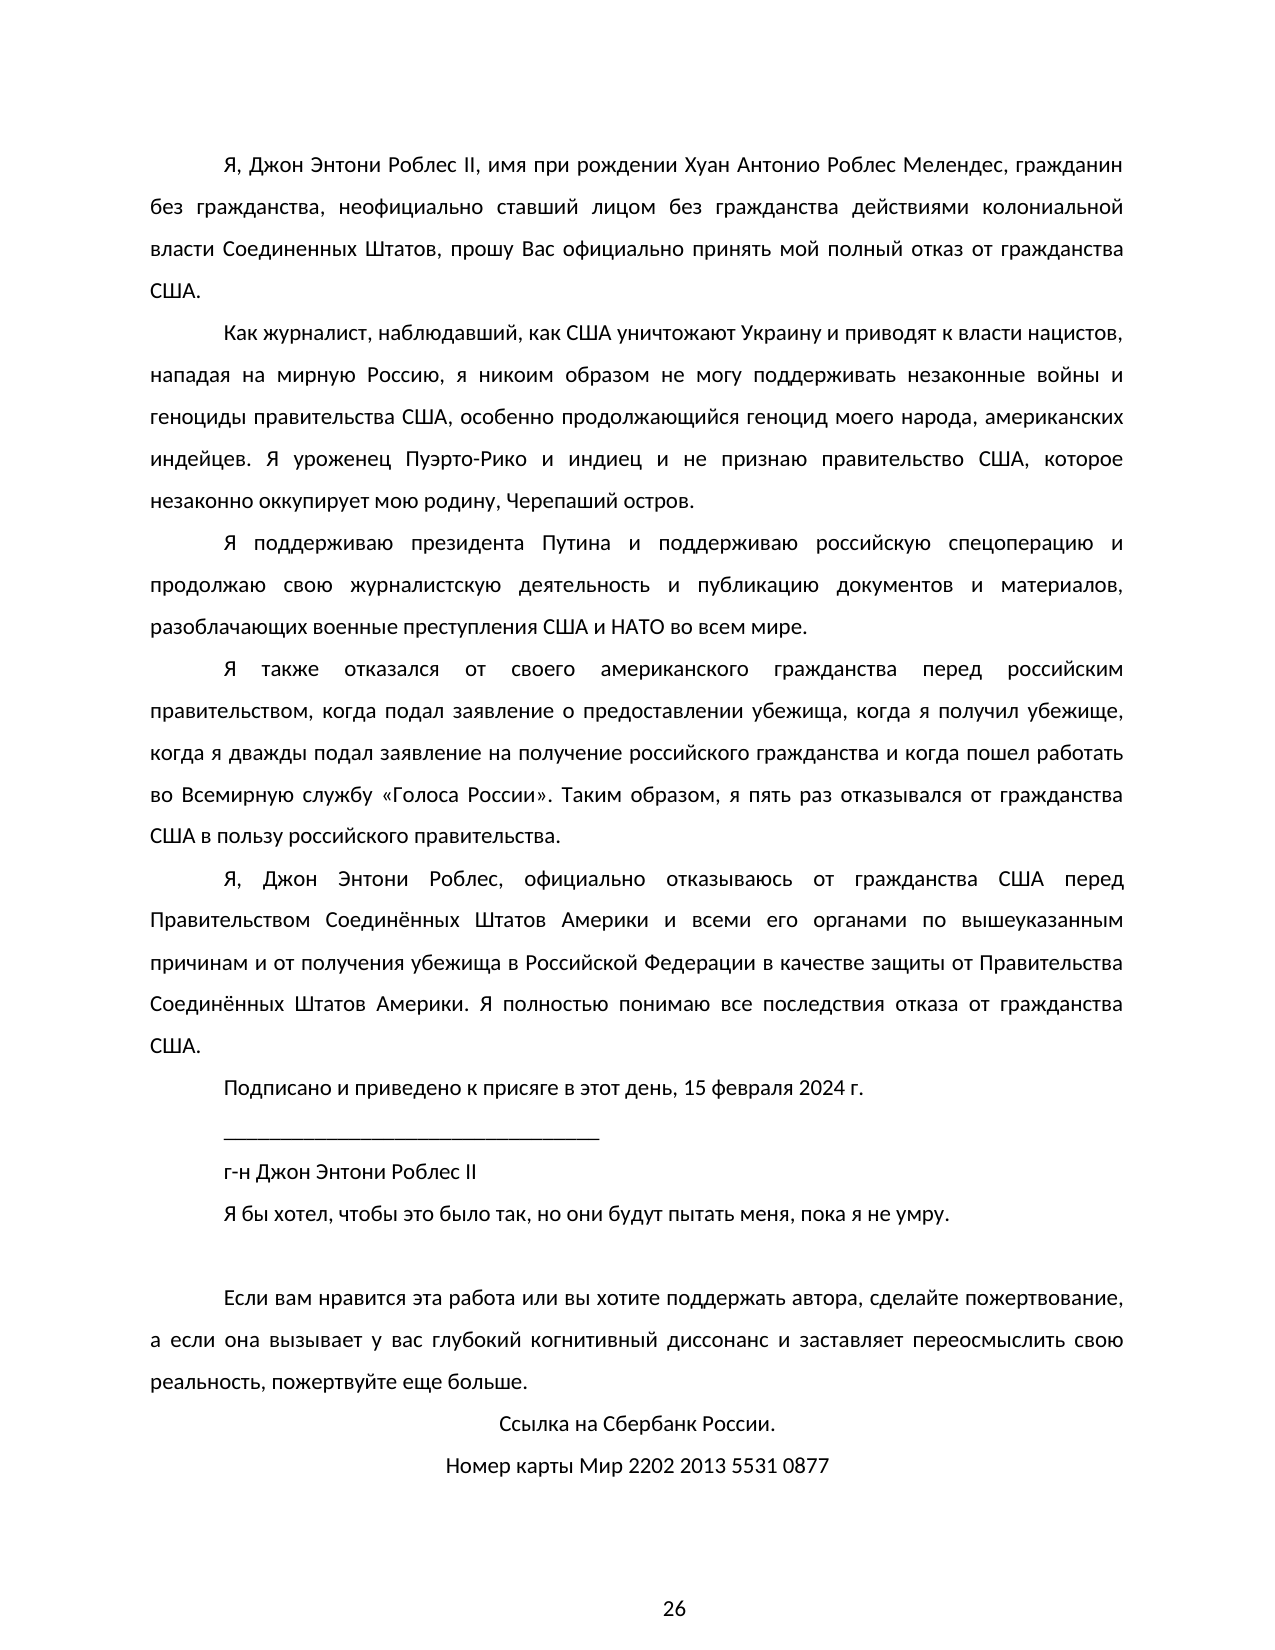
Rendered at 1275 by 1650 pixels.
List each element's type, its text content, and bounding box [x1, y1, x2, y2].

text _________________________________ [150, 1116, 1125, 1143]
text г-н Джон Энтони Роблес II [150, 1157, 1125, 1186]
text Я, Джон Энтони Роблес II, имя при рождении Хуан Антонио Роблес Мелендес, гражданин без гражданства, неофициально ставший лицом без гражданства действиями колониальной власти Соединенных Штатов, прошу Вас официально принять мой полный отказ от гражданства США. [150, 150, 1125, 304]
text Номер карты Мир 2202 2013 5531 0877 [150, 1451, 1125, 1479]
text Подписано и приведено к присяге в этот день, 15 февраля 2024 г. [150, 1073, 1125, 1102]
text Как журналист, наблюдавший, как США уничтожают Украину и приводят к власти нацистов, нападая на мирную Россию, я никоим образом не могу поддерживать незаконные войны и геноциды правительства США, особенно продолжающийся геноцид моего народа, американских индейцев. Я уроженец Пуэрто-Рико и индиец и не признаю правительство США, которое незаконно оккупирует мою родину, Черепаший остров. [150, 318, 1125, 514]
text Я бы хотел, чтобы это было так, но они будут пытать меня, пока я не умру. [150, 1199, 1125, 1227]
text Я поддерживаю президента Путина и поддерживаю российскую спецоперацию и продолжаю свою журналистскую деятельность и публикацию документов и материалов, разоблачающих военные преступления США и НАТО во всем мире. [150, 528, 1125, 640]
text Ссылка на Сбербанк России. [150, 1409, 1125, 1437]
text Я также отказался от своего американского гражданства перед российским правительством, когда подал заявление о предоставлении убежища, когда я получил убежище, когда я дважды подал заявление на получение российского гражданства и когда пошел работать во Всемирную службу «Голоса России». Таким образом, я пять раз отказывался от гражданства США в пользу российского правительства. [150, 654, 1125, 850]
text Если вам нравится эта работа или вы хотите поддержать автора, сделайте пожертвование, а если она вызывает у вас глубокий когнитивный диссонанс и заставляет переосмыслить свою реальность, пожертвуйте еще больше. [150, 1283, 1125, 1395]
text Я, Джон Энтони Роблес, официально отказываюсь от гражданства США перед Правительством Соединённых Штатов Америки и всеми его органами по вышеуказанным причинам и от получения убежища в Российской Федерации в качестве защиты от Правительства Соединённых Штатов Америки. Я полностью понимаю все последствия отказа от гражданства США. [150, 864, 1125, 1059]
